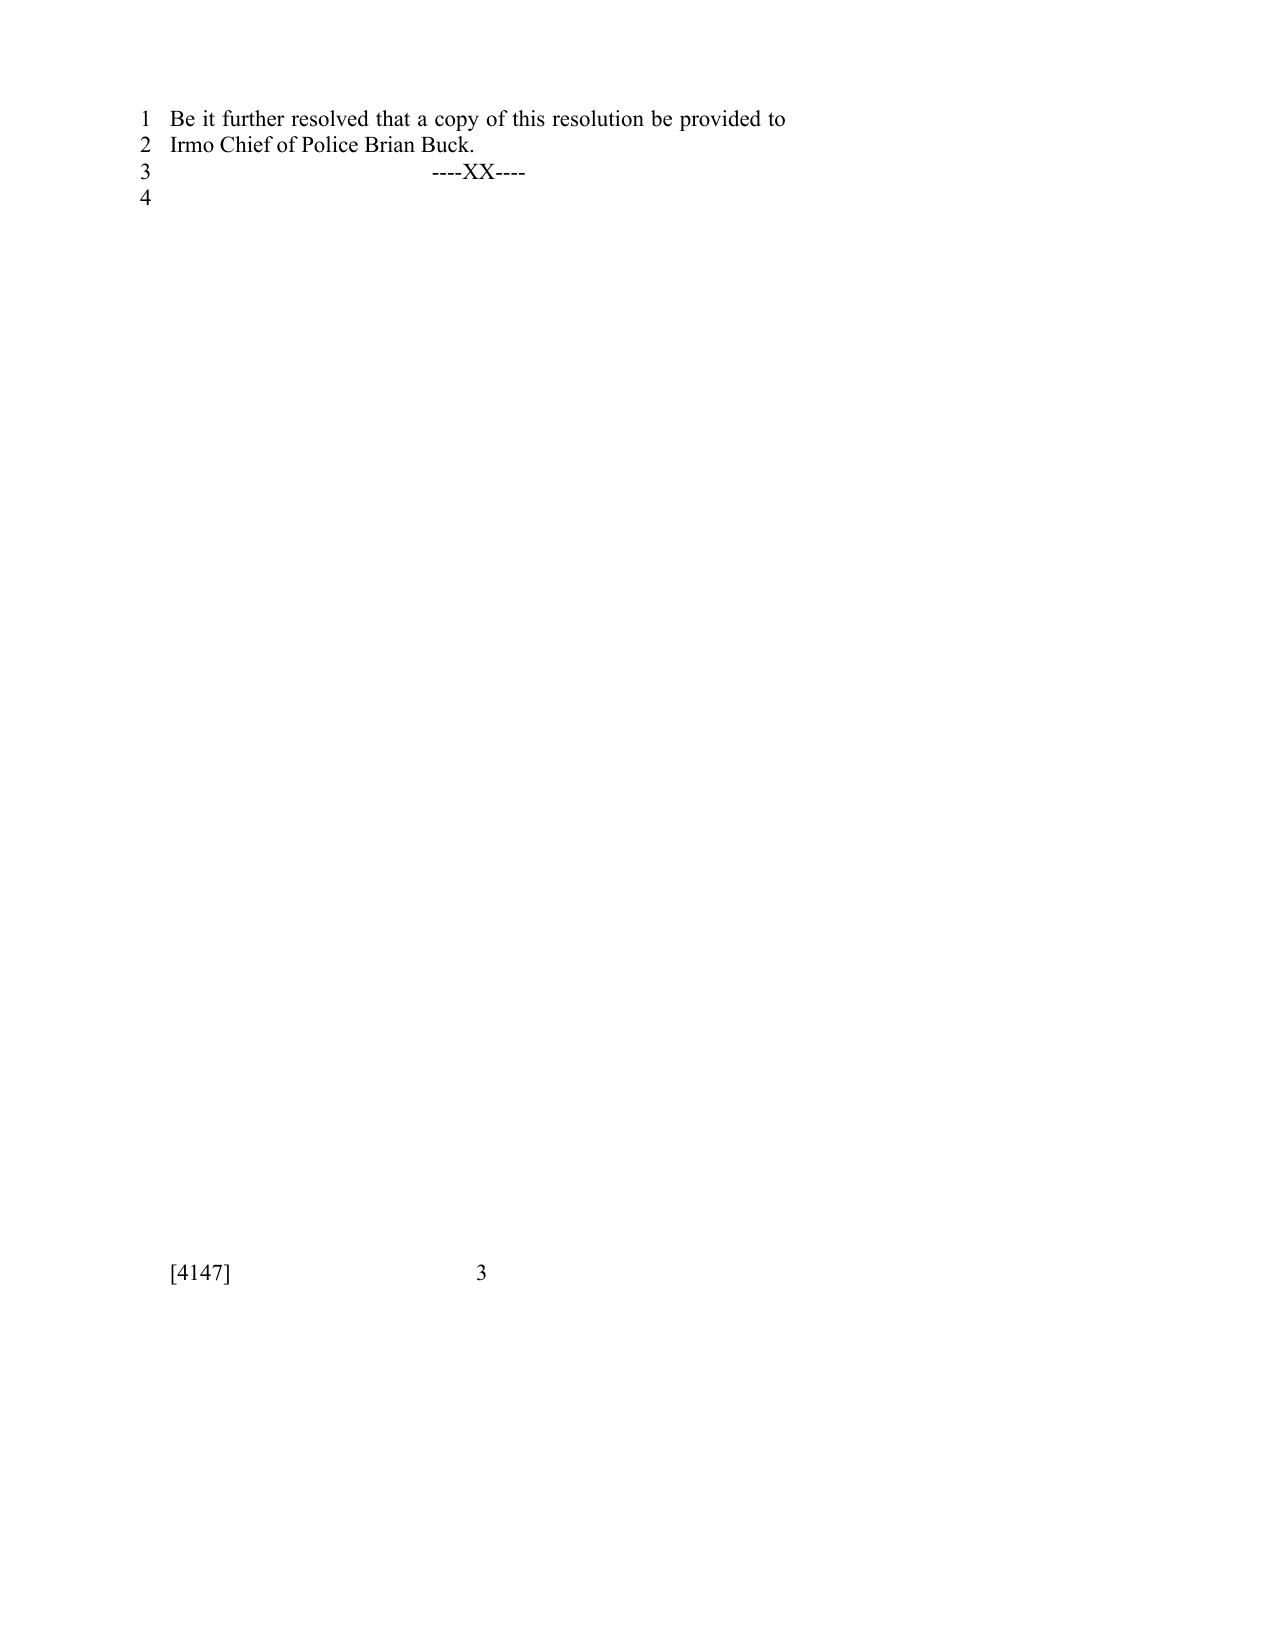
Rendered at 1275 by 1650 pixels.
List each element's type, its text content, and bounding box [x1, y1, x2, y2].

text Be it further resolved that a copy of this resolution be provided to Irmo Chief of Police Brian Buck. [169, 105, 787, 158]
text ----XX---- [169, 158, 787, 184]
